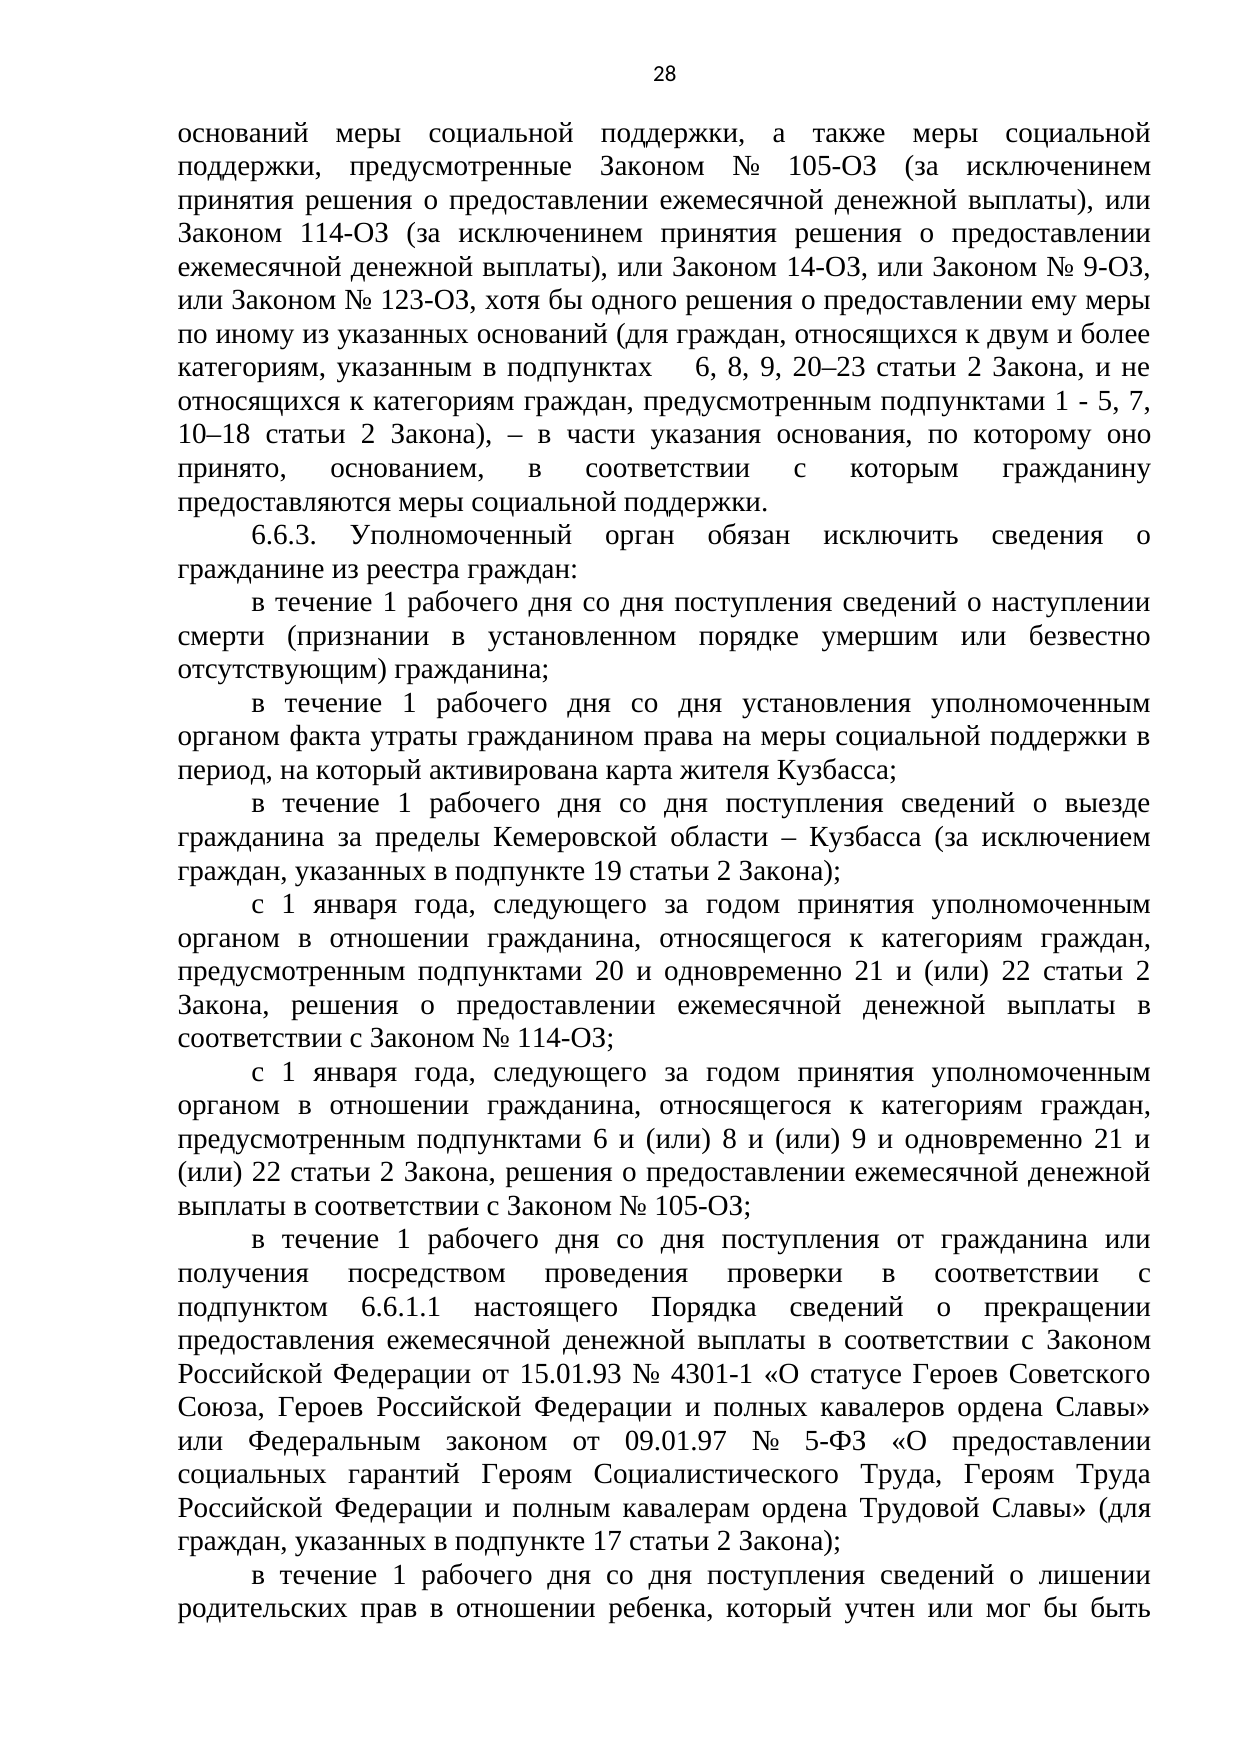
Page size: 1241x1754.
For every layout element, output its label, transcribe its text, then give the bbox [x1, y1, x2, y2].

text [177, 115, 1152, 517]
text в течение 1 рабочего дня со дня установления уполномоченным органом факта утраты гражданином права на меры социальной поддержки в период, на который активирована карта жителя Кузбасса; [177, 685, 1152, 786]
text с 1 января года, следующего за годом принятия уполномоченным органом в отношении гражданина, относящегося к категориям граждан, предусмотренным подпунктами 20 и одновременно 21 и (или) 22 статьи 2 Закона, решения о предоставлении ежемесячной денежной выплаты в соответствии с Законом № 114-ОЗ; [177, 886, 1152, 1054]
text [177, 1557, 1152, 1624]
text в течение 1 рабочего дня со дня поступления сведений о выезде гражданина за пределы Кемеровской области – Кузбасса (за исключением граждан, указанных в подпункте 19 статьи 2 Закона); [177, 786, 1152, 886]
text с 1 января года, следующего за годом принятия уполномоченным органом в отношении гражданина, относящегося к категориям граждан, предусмотренным подпунктами 6 и (или) 8 и (или) 9 и одновременно 21 и (или) 22 статьи 2 Закона, решения о предоставлении ежемесячной денежной выплаты в соответствии с Законом № 105-ОЗ; [177, 1054, 1152, 1222]
text 6.6.3. Уполномоченный орган обязан исключить сведения о гражданине из реестра граждан: [177, 517, 1152, 584]
text в течение 1 рабочего дня со дня поступления сведений о наступлении смерти (признании в установленном порядке умершим или безвестно отсутствующим) гражданина; [177, 584, 1152, 685]
text в течение 1 рабочего дня со дня поступления от гражданина или получения посредством проведения проверки в соответствии с подпунктом 6.6.1.1 настоящего Порядка сведений о прекращении предоставления ежемесячной денежной выплаты в соответствии с Законом Российской Федерации от 15.01.93 № 4301-1 «О статусе Героев Советского Союза, Героев Российской Федерации и полных кавалеров ордена Славы» или Федеральным законом от 09.01.97 № 5-ФЗ «О предоставлении социальных гарантий Героям Социалистического Труда, Героям Труда Российской Федерации и полным кавалерам ордена Трудовой Славы» (для граждан, указанных в подпункте 17 статьи 2 Закона); [177, 1222, 1152, 1557]
